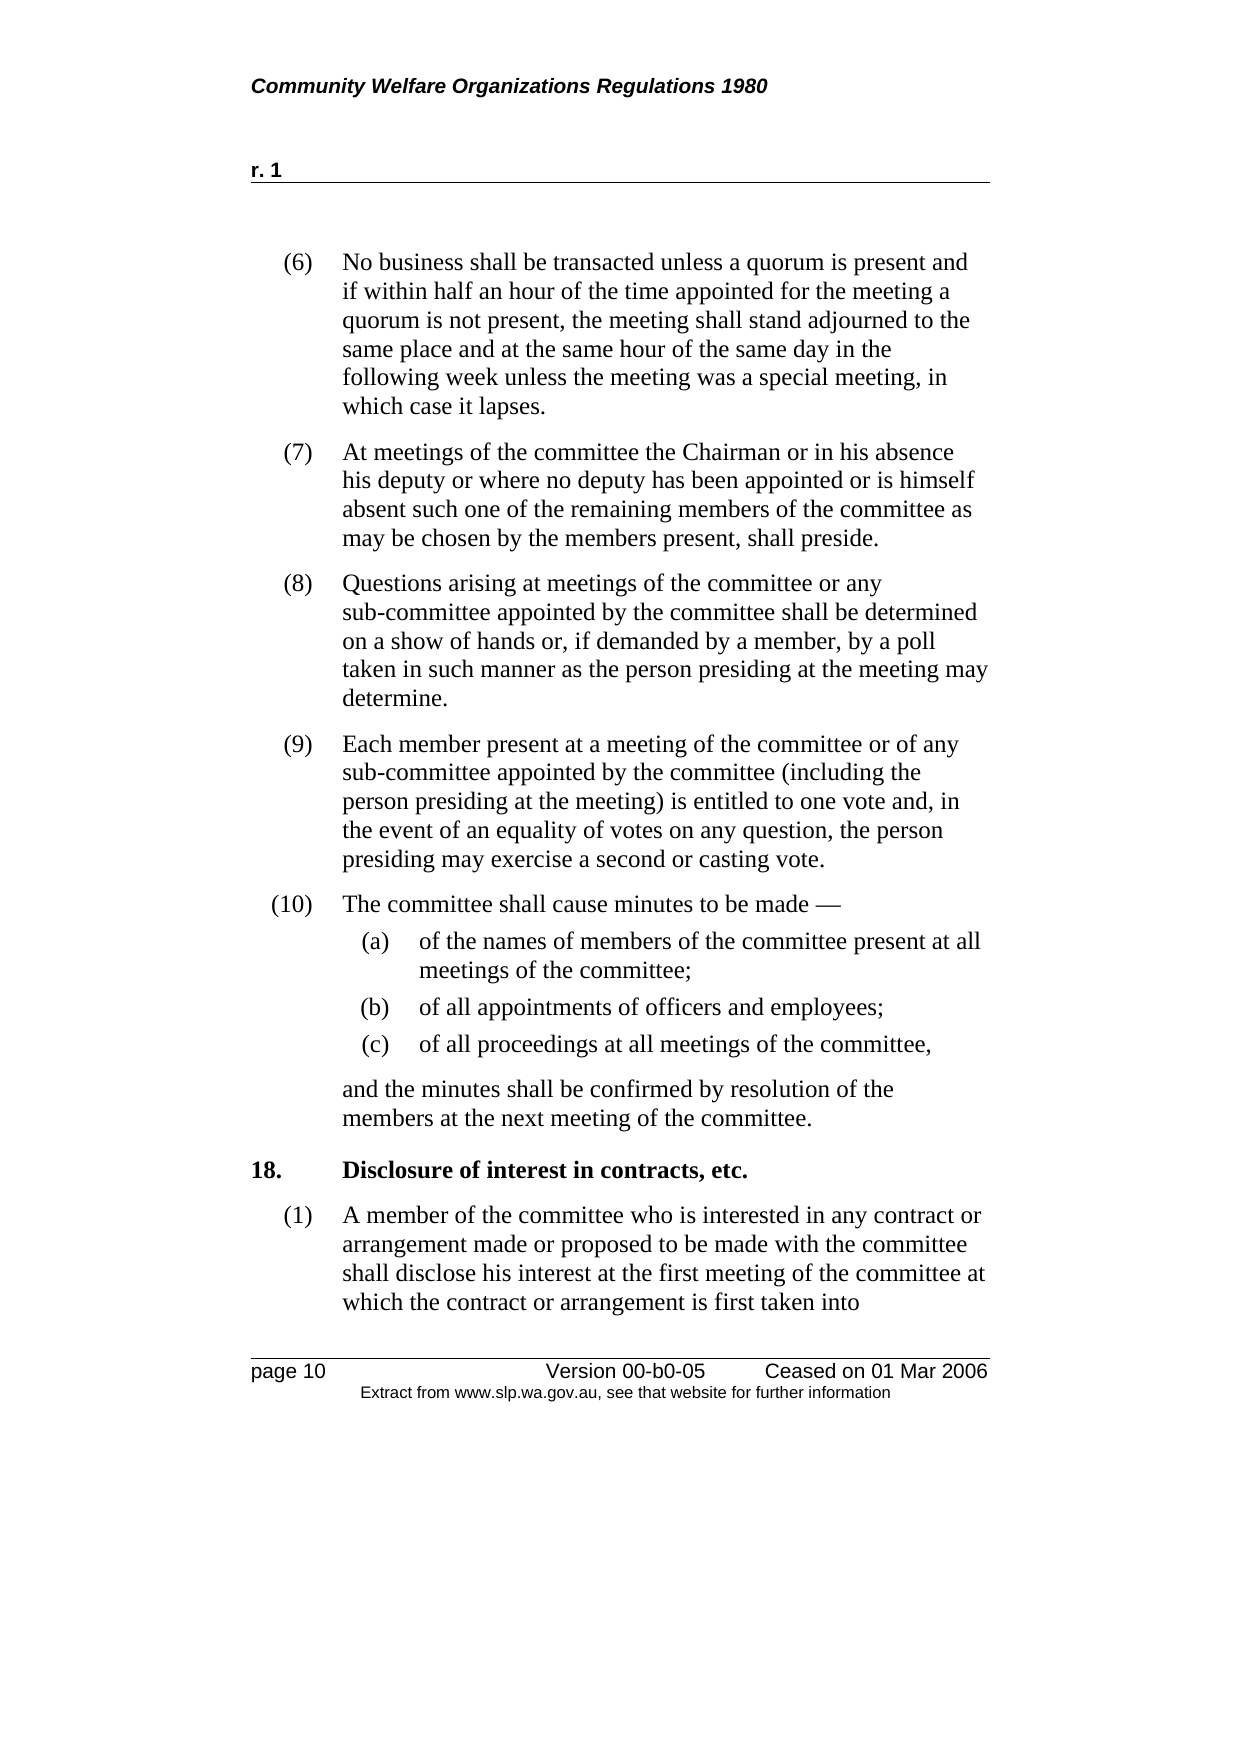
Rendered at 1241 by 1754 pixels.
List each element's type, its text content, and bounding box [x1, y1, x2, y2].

text (a) of the names of members of the committee present at all meetings of the committee; [251, 926, 990, 984]
text (6) No business shall be transacted unless a quorum is present and if within half an hour of the time appointed for the meeting a quorum is not present, the meeting shall stand adjourned to the same place and at the same hour of the same day in the following week unless the meeting was a special meeting, in which case it lapses. [251, 247, 990, 420]
text (8) Questions arising at meetings of the committee or any sub-committee appointed by the committee shall be determined on a show of hands or, if demanded by a member, by a poll taken in such manner as the person presiding at the meeting may determine. [251, 568, 990, 712]
text (10) The committee shall cause minutes to be made — [251, 889, 990, 918]
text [251, 1200, 990, 1315]
text (9) Each member present at a meeting of the committee or of any sub-committee appointed by the committee (including the person presiding at the meeting) is entitled to one vote and, in the event of an equality of votes on any question, the person presiding may exercise a second or casting vote. [251, 729, 990, 872]
text and the minutes shall be confirmed by resolution of the members at the next meeting of the committee. [251, 1074, 990, 1132]
text (c) of all proceedings at all meetings of the committee, [251, 1029, 990, 1058]
text (7) At meetings of the committee the Chairman or in his absence his deputy or where no deputy has been appointed or is himself absent such one of the remaining members of the committee as may be chosen by the members present, shall preside. [251, 437, 990, 552]
text (b) of all appointments of officers and employees; [251, 992, 990, 1021]
subtitle 18. Disclosure of interest in contracts, etc. [251, 1155, 990, 1184]
